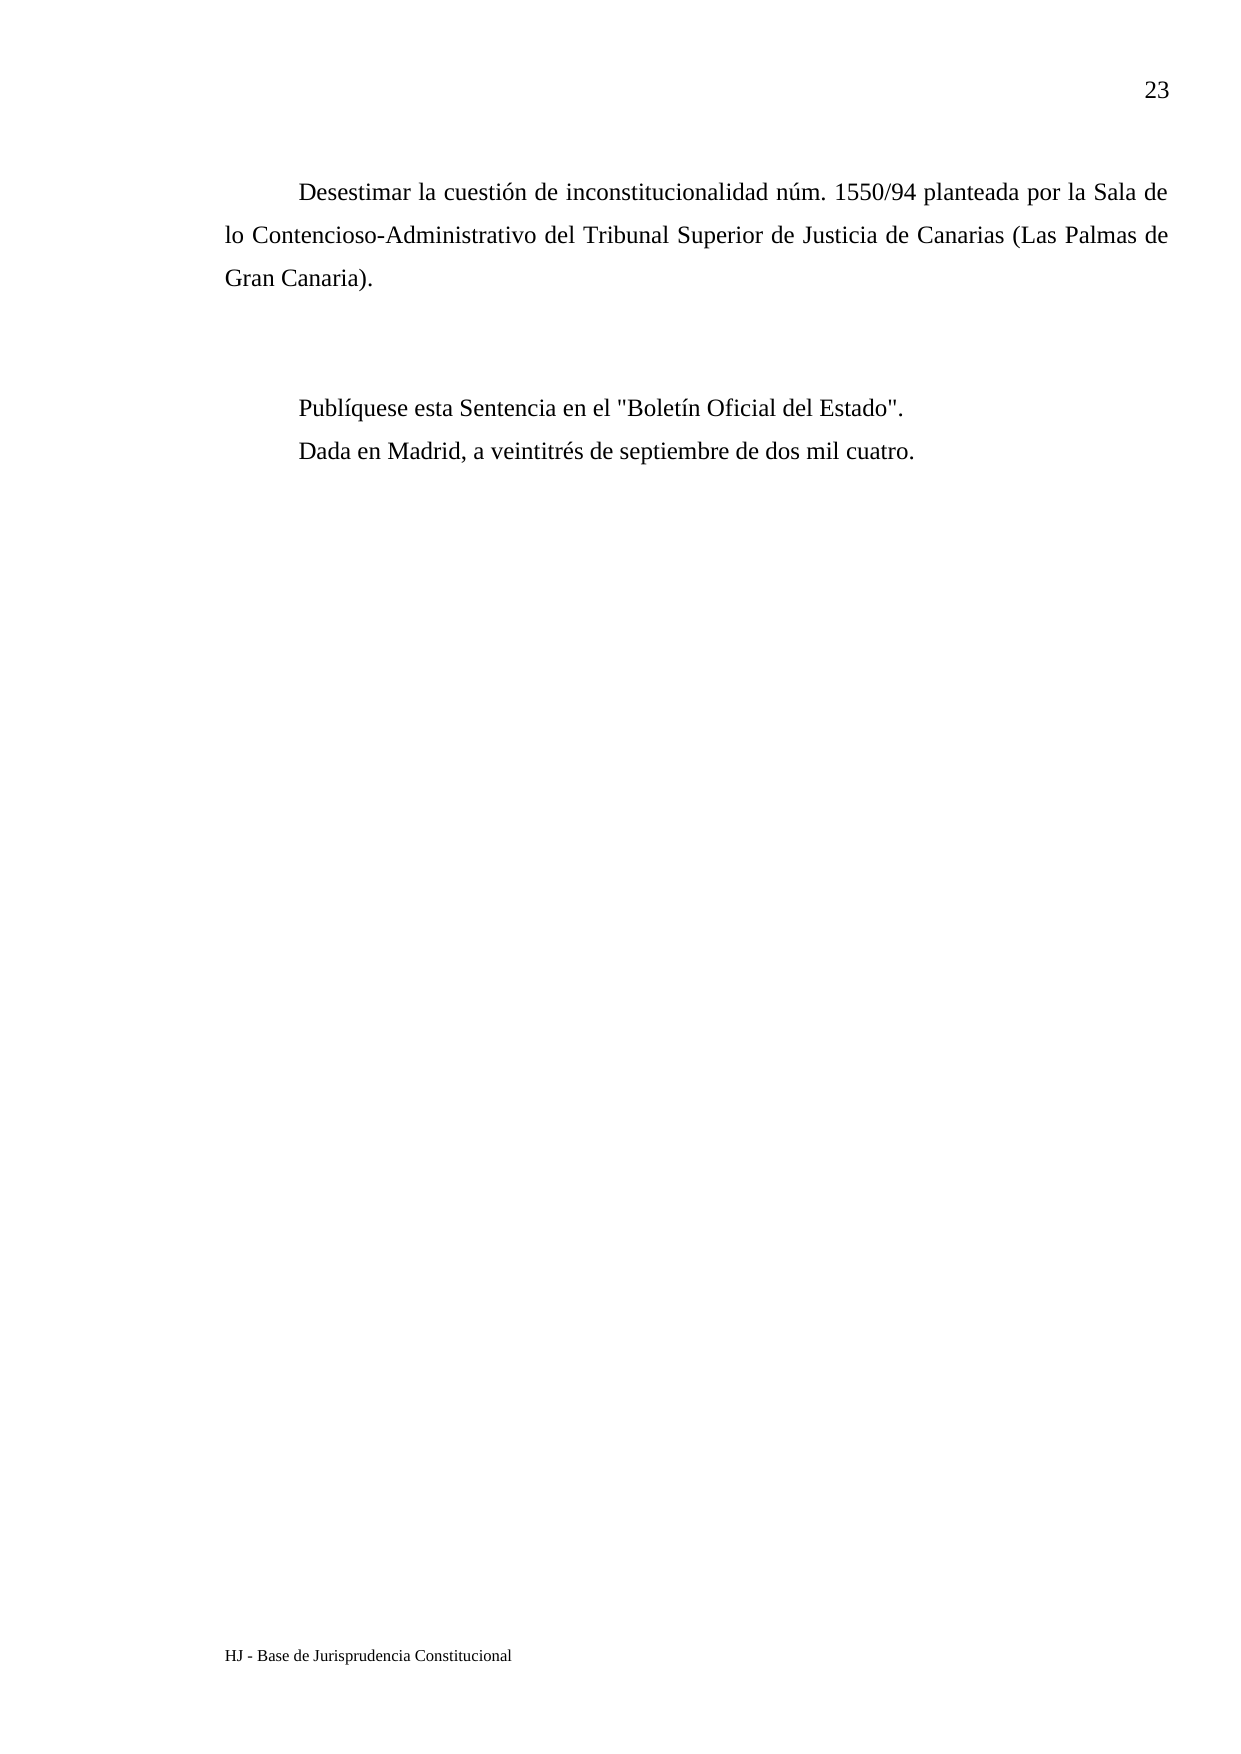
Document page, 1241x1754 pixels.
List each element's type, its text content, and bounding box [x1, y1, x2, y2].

text Publíquese esta Sentencia en el "Boletín Oficial del Estado". [224, 393, 1169, 422]
text Dada en Madrid, a veintitrés de septiembre de dos mil cuatro. [224, 436, 1169, 465]
text Desestimar la cuestión de inconstitucionalidad núm. 1550/94 planteada por la Sala de lo Contencioso-Administrativo del Tribunal Superior de Justicia de Canarias (Las Palmas de Gran Canaria). [224, 177, 1169, 292]
